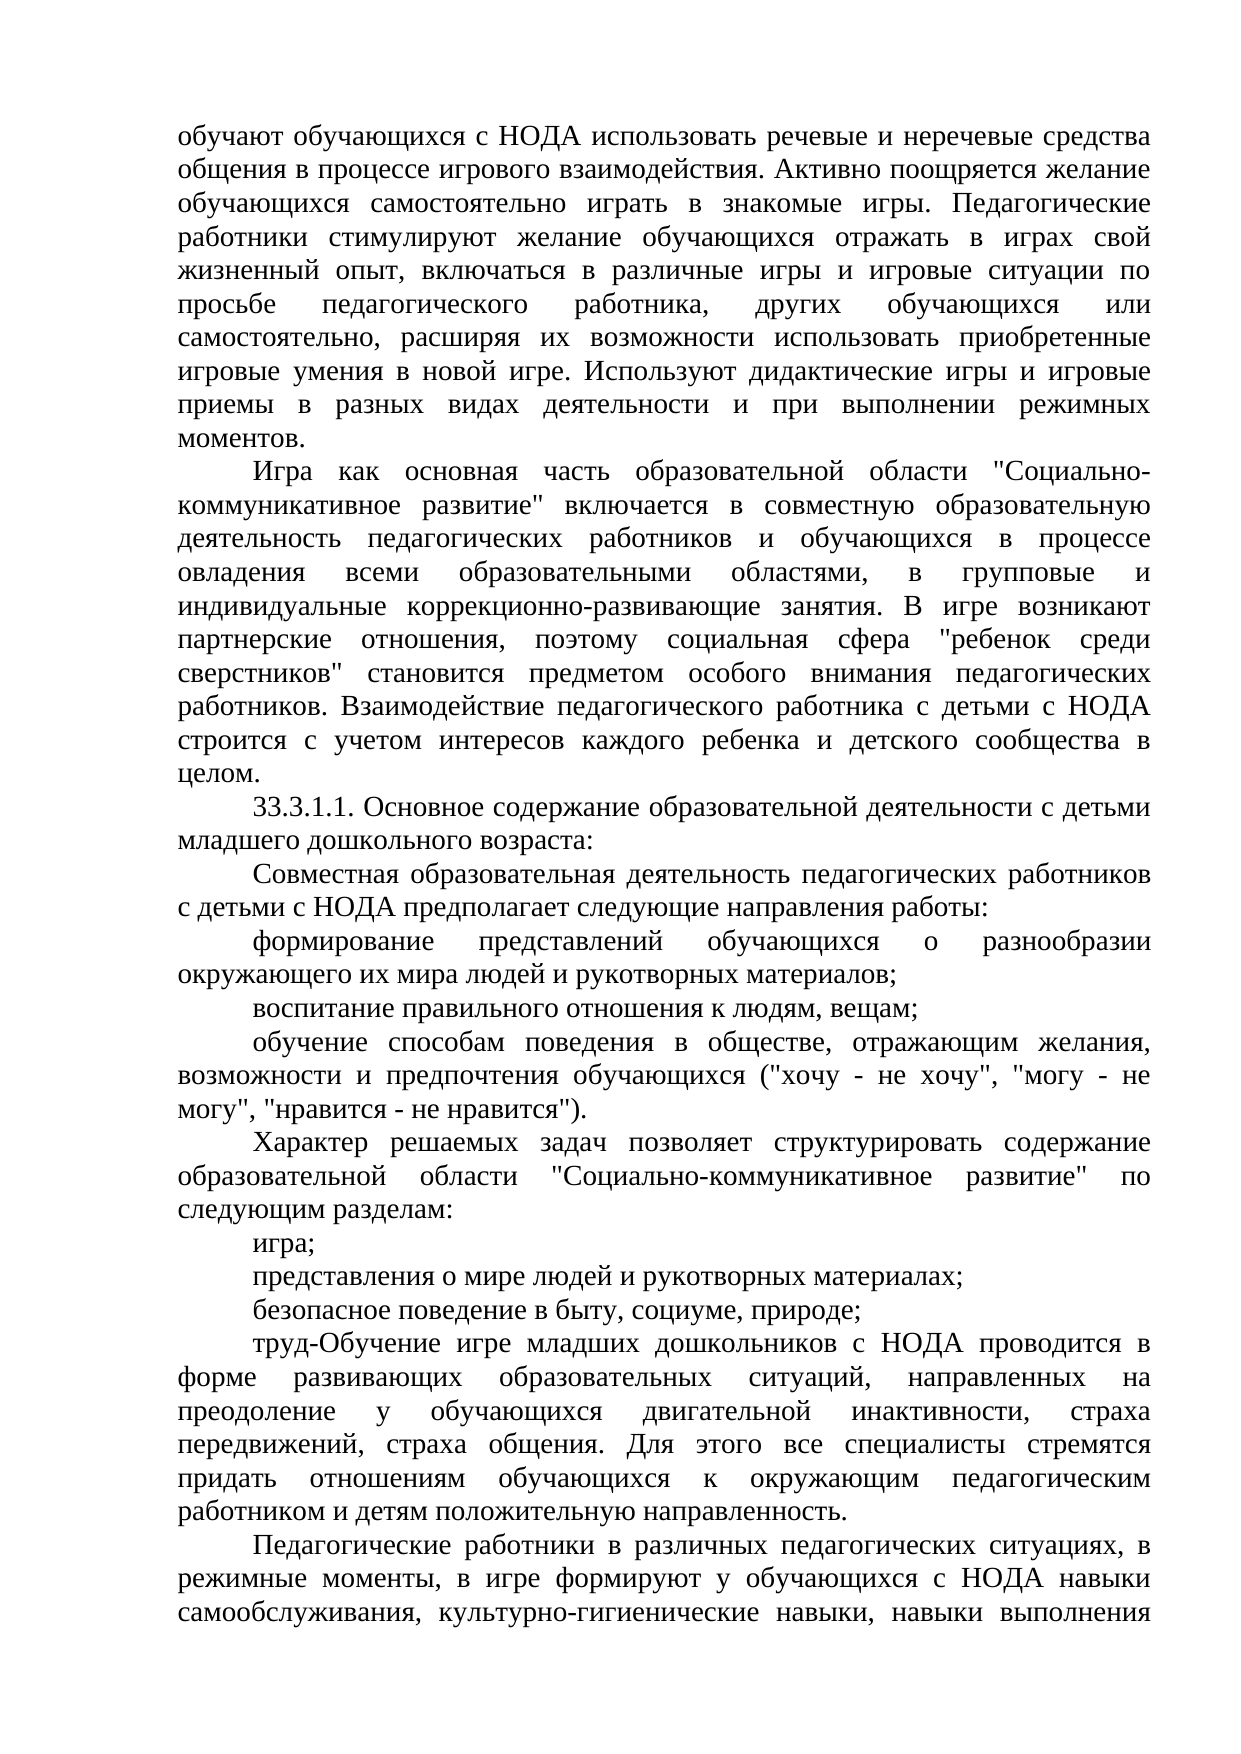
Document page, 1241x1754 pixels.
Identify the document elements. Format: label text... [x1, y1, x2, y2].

text Игра как основная часть образовательной области "Социально-коммуникативное развитие" включается в совместную образовательную деятельность педагогических работников и обучающихся в процессе овладения всеми образовательными областями, в групповые и индивидуальные коррекционно-развивающие занятия. В игре возникают партнерские отношения, поэтому социальная сфера "ребенок среди сверстников" становится предметом особого внимания педагогических работников. Взаимодействие педагогического работника с детьми с НОДА строится с учетом интересов каждого ребенка и детского сообщества в целом. [177, 453, 1152, 789]
text воспитание правильного отношения к людям, вещам; [177, 990, 1152, 1024]
text труд-Обучение игре младших дошкольников с НОДА проводится в форме развивающих образовательных ситуаций, направленных на преодоление у обучающихся двигательной инактивности, страха передвижений, страха общения. Для этого все специалисты стремятся придать отношениям обучающихся к окружающим педагогическим работником и детям положительную направленность. [177, 1326, 1152, 1527]
text Характер решаемых задач позволяет структурировать содержание образовательной области "Социально-коммуникативное развитие" по следующим разделам: [177, 1124, 1152, 1225]
text формирование представлений обучающихся о разнообразии окружающего их мира людей и рукотворных материалов; [177, 923, 1152, 990]
text представления о мире людей и рукотворных материалах; [177, 1258, 1152, 1292]
text Совместная образовательная деятельность педагогических работников с детьми с НОДА предполагает следующие направления работы: [177, 856, 1152, 923]
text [177, 118, 1152, 453]
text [177, 1527, 1152, 1627]
text игра; [177, 1225, 1152, 1258]
text безопасное поведение в быту, социуме, природе; [177, 1292, 1152, 1326]
text 33.3.1.1. Основное содержание образовательной деятельности с детьми младшего дошкольного возраста: [177, 789, 1152, 856]
text обучение способам поведения в обществе, отражающим желания, возможности и предпочтения обучающихся ("хочу - не хочу", "могу - не могу", "нравится - не нравится"). [177, 1024, 1152, 1124]
